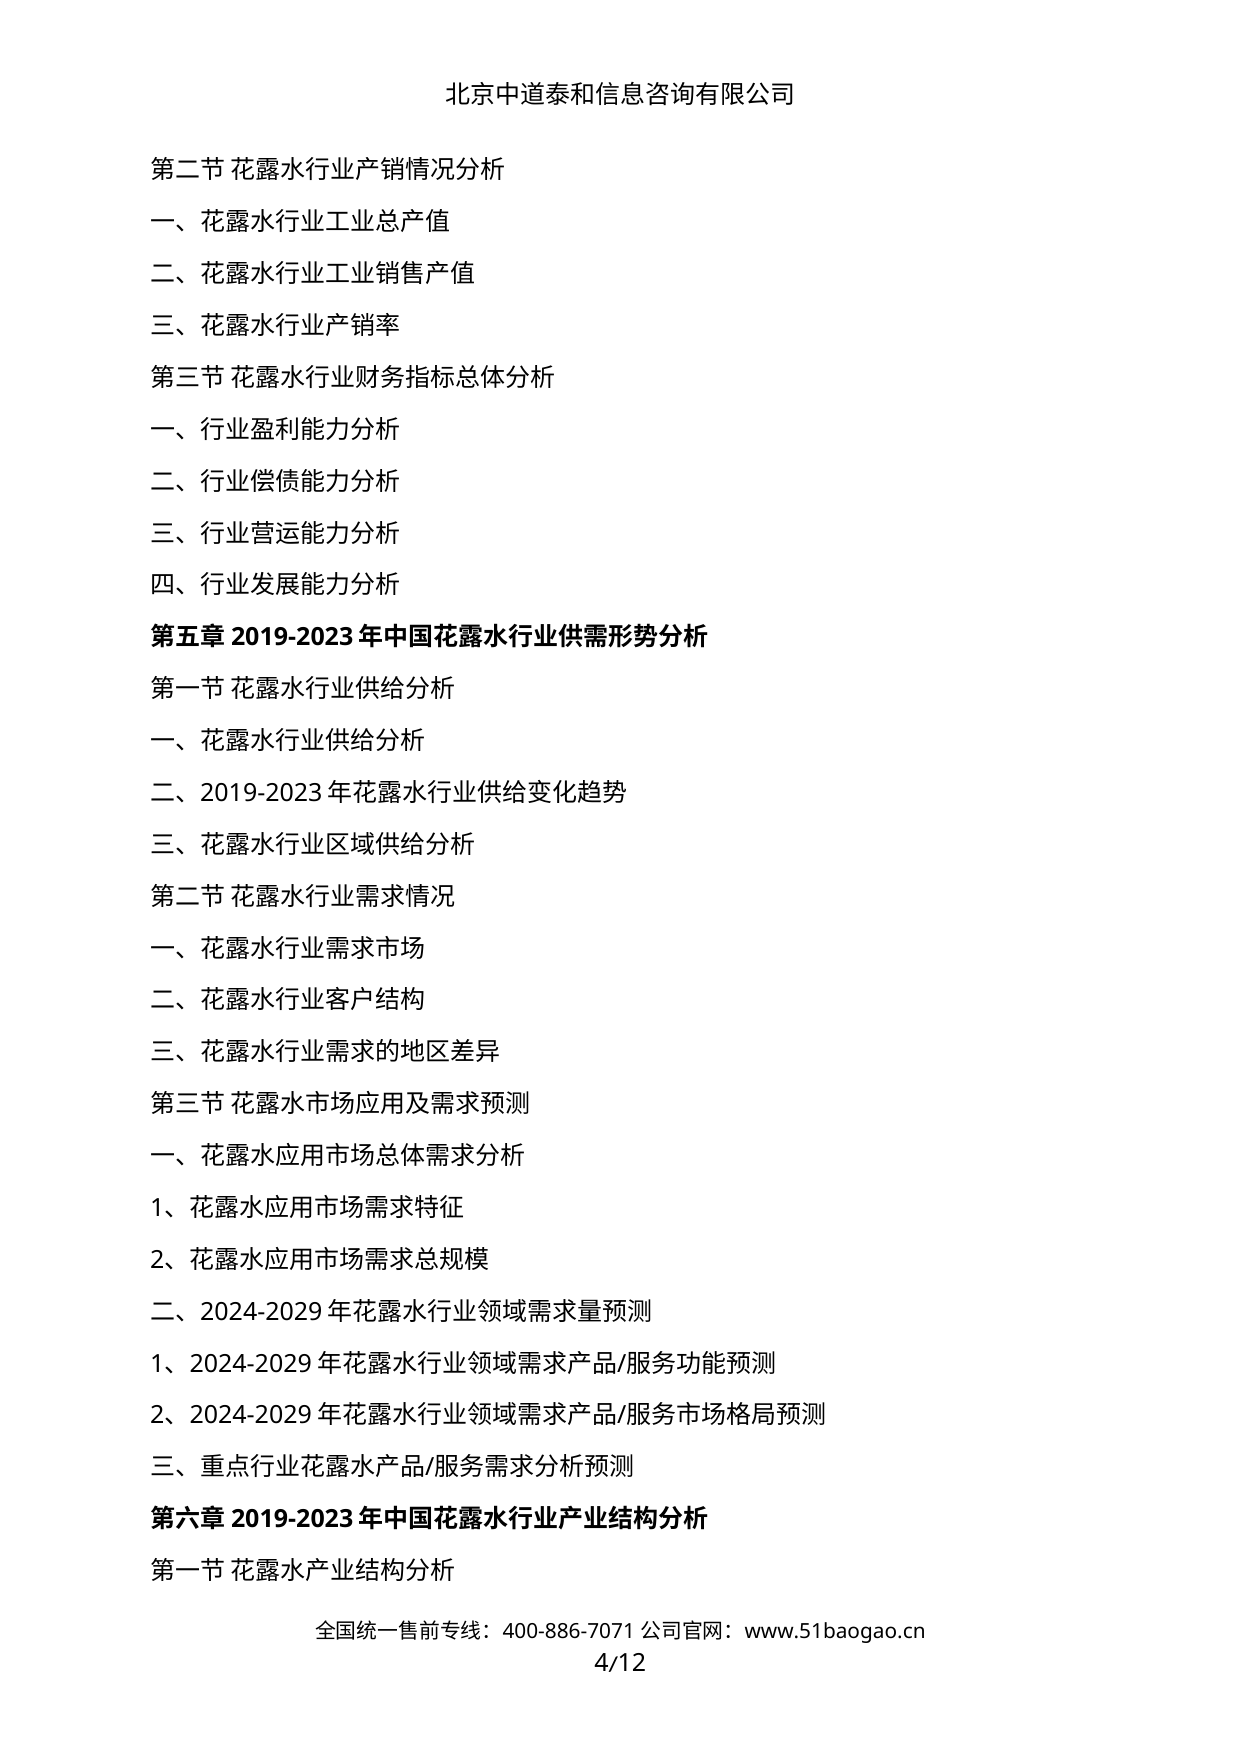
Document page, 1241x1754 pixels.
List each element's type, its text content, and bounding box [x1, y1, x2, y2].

text 一、花露水行业供给分析 [150, 721, 1090, 757]
text 第五章 2019-2023年中国花露水行业供需形势分析 [150, 617, 1090, 653]
text 2、2024-2029年花露水行业领域需求产品/服务市场格局预测 [150, 1395, 1090, 1431]
text 一、花露水应用市场总体需求分析 [150, 1136, 1090, 1172]
text 第二节 花露水行业需求情况 [150, 876, 1090, 912]
text 第一节 花露水行业供给分析 [150, 669, 1090, 705]
text 一、行业盈利能力分析 [150, 409, 1090, 446]
text 第二节 花露水行业产销情况分析 [150, 150, 1090, 186]
text 三、重点行业花露水产品/服务需求分析预测 [150, 1447, 1090, 1483]
text 三、行业营运能力分析 [150, 513, 1090, 549]
text 第三节 花露水市场应用及需求预测 [150, 1084, 1090, 1120]
text 2、花露水应用市场需求总规模 [150, 1239, 1090, 1276]
text 第三节 花露水行业财务指标总体分析 [150, 357, 1090, 394]
text 三、花露水行业区域供给分析 [150, 824, 1090, 861]
text 1、2024-2029年花露水行业领域需求产品/服务功能预测 [150, 1343, 1090, 1379]
text 一、花露水行业工业总产值 [150, 202, 1090, 238]
text 第一节 花露水产业结构分析 [150, 1551, 1090, 1587]
text 三、花露水行业需求的地区差异 [150, 1032, 1090, 1068]
text 一、花露水行业需求市场 [150, 928, 1090, 964]
text 二、花露水行业客户结构 [150, 980, 1090, 1016]
text 二、行业偿债能力分析 [150, 461, 1090, 497]
text 1、花露水应用市场需求特征 [150, 1187, 1090, 1224]
text 二、花露水行业工业销售产值 [150, 254, 1090, 290]
text 第六章 2019-2023年中国花露水行业产业结构分析 [150, 1499, 1090, 1535]
text 二、2019-2023年花露水行业供给变化趋势 [150, 772, 1090, 809]
text 三、花露水行业产销率 [150, 306, 1090, 342]
text 二、2024-2029年花露水行业领域需求量预测 [150, 1291, 1090, 1327]
text 四、行业发展能力分析 [150, 565, 1090, 601]
